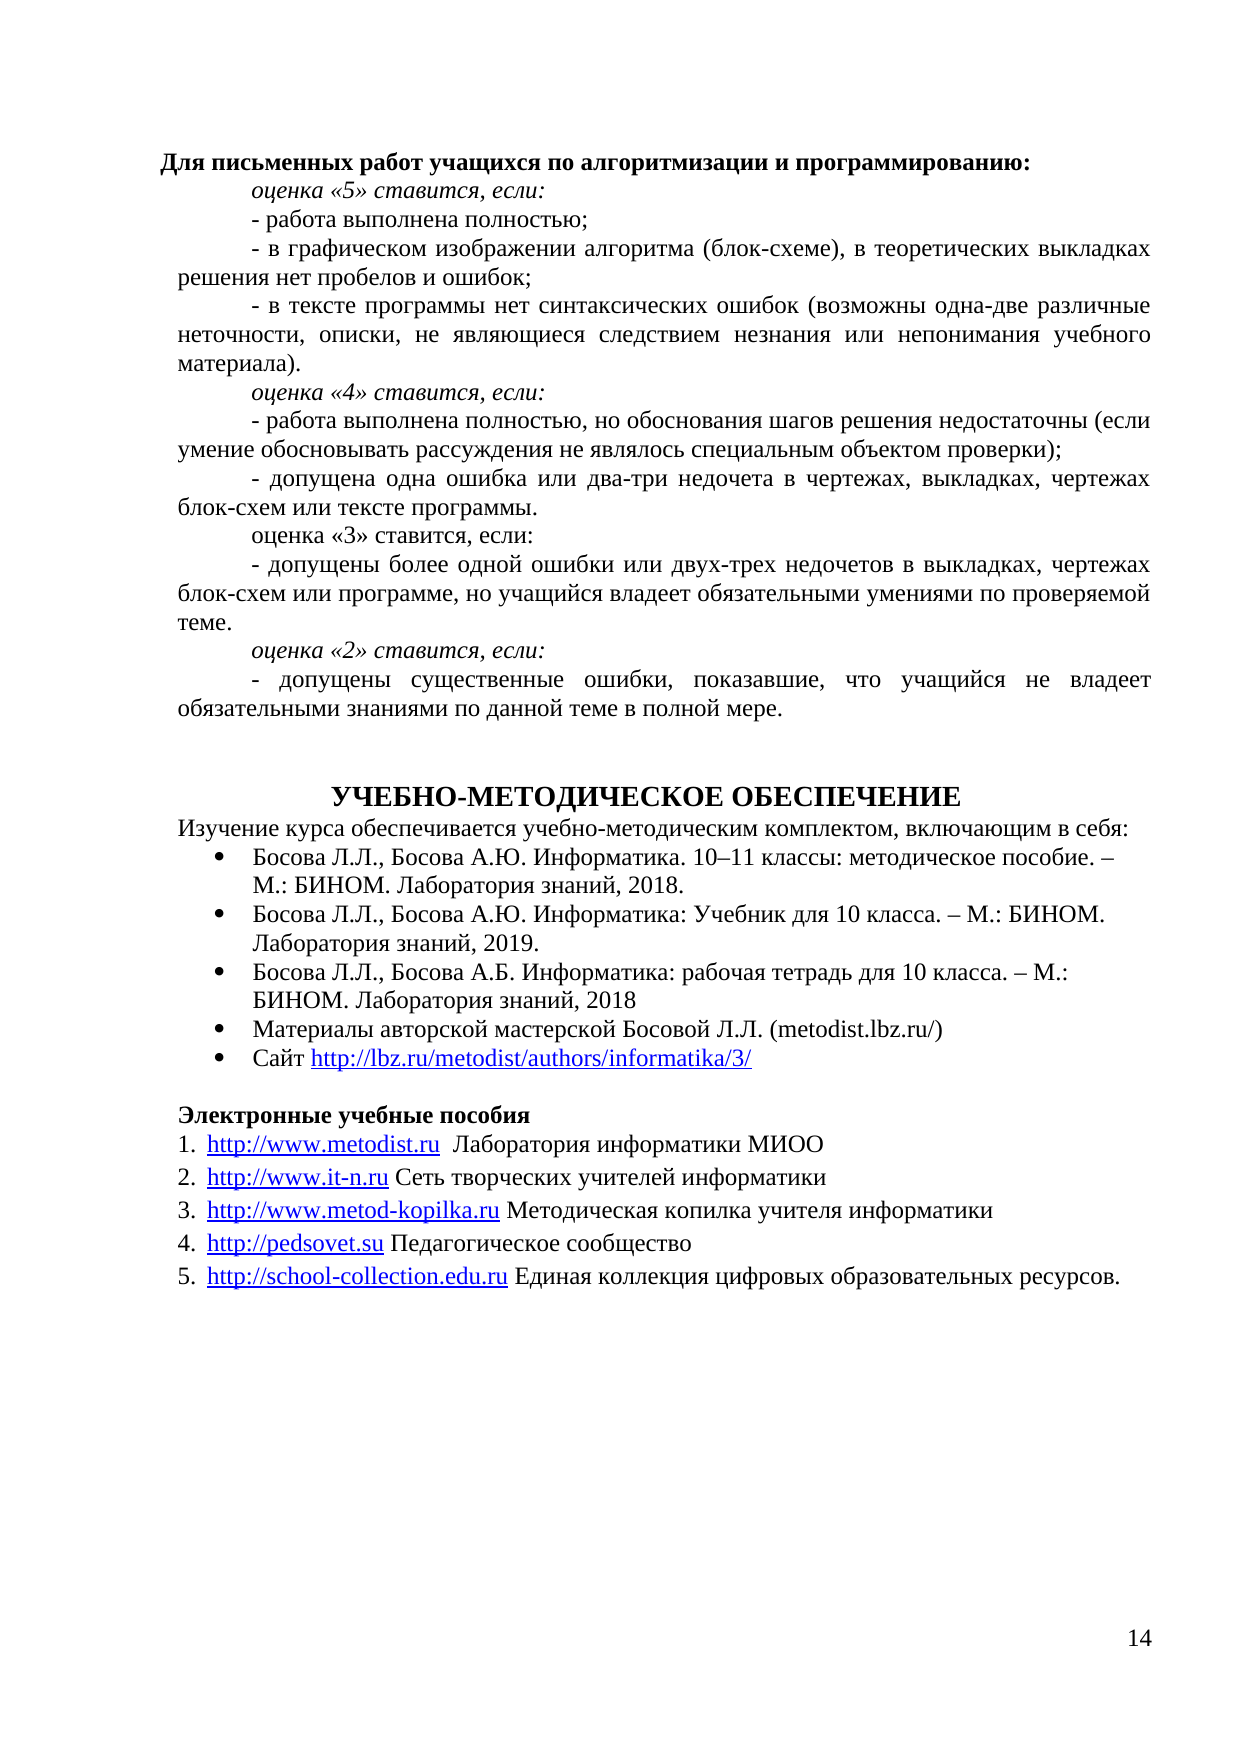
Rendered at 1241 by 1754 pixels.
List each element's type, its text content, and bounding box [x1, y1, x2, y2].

text оценка «5» ставится, если: [177, 176, 1152, 204]
text - в тексте программы нет синтаксических ошибок (возможны одна-две различные неточности, описки, не являющиеся следствием незнания или непонимания учебного материала). [177, 291, 1152, 377]
text оценка «2» ставится, если: [177, 636, 1152, 664]
list Босова Л.Л., Босова А.Ю. Информатика. 10–11 классы: методическое пособие. – М.: БИНОМ. Лаборатория знаний, 2018. [215, 842, 1152, 899]
list Босова Л.Л., Босова А.Б. Информатика: рабочая тетрадь для 10 класса. – М.: БИНОМ. Лаборатория знаний, 2018 [215, 957, 1152, 1014]
text - работа выполнена полностью; [177, 204, 1152, 233]
list http://school-collection.edu.ru Единая коллекция цифровых образовательных ресурсов. [177, 1261, 1152, 1290]
list Сайт http://lbz.ru/metodist/authors/informatika/3/ [215, 1043, 1152, 1072]
text УЧЕБНО-МЕТОДИЧЕСКОЕ ОБЕСПЕЧЕНИЕ [177, 779, 1152, 813]
list http://www.metod-kopilka.ru Методическая копилка учителя информатики [177, 1195, 1152, 1224]
list http://www.it-n.ru Сеть творческих учителей информатики [177, 1162, 1152, 1191]
list http://www.metodist.ru Лаборатория информатики МИОО [177, 1129, 1152, 1158]
list Материалы авторской мастерской Босовой Л.Л. (metodist.lbz.ru/) [215, 1014, 1152, 1043]
list Босова Л.Л., Босова А.Ю. Информатика: Учебник для 10 класса. – М.: БИНОМ. Лаборатория знаний, 2019. [215, 899, 1152, 957]
text оценка «3» ставится, если: [177, 521, 1152, 549]
text - допущена одна ошибка или два-три недочета в чертежах, выкладках, чертежах блок-схем или тексте программы. [177, 463, 1152, 521]
text Для письменных работ учащихся по алгоритмизации и программированию: [148, 147, 1152, 176]
text Изучение курса обеспечивается учебно-методическим комплектом, включающим в себя: [177, 813, 1152, 842]
text - допущены более одной ошибки или двух-трех недочетов в выкладках, чертежах блок-схем или программе, но учащийся владеет обязательными умениями по проверяемой теме. [177, 549, 1152, 636]
list http://pedsovet.su Педагогическое сообщество [177, 1228, 1152, 1257]
text Электронные учебные пособия [177, 1100, 1152, 1129]
text оценка «4» ставится, если: [177, 377, 1152, 406]
text - в графическом изображении алгоритма (блок-схеме), в теоретических выкладках решения нет пробелов и ошибок; [177, 233, 1152, 291]
text - работа выполнена полностью, но обоснования шагов решения недостаточны (если умение обосновывать рассуждения не являлось специальным объектом проверки); [177, 406, 1152, 463]
text - допущены существенные ошибки, показавшие, что учащийся не владеет обязательными знаниями по данной теме в полной мере. [177, 664, 1152, 722]
